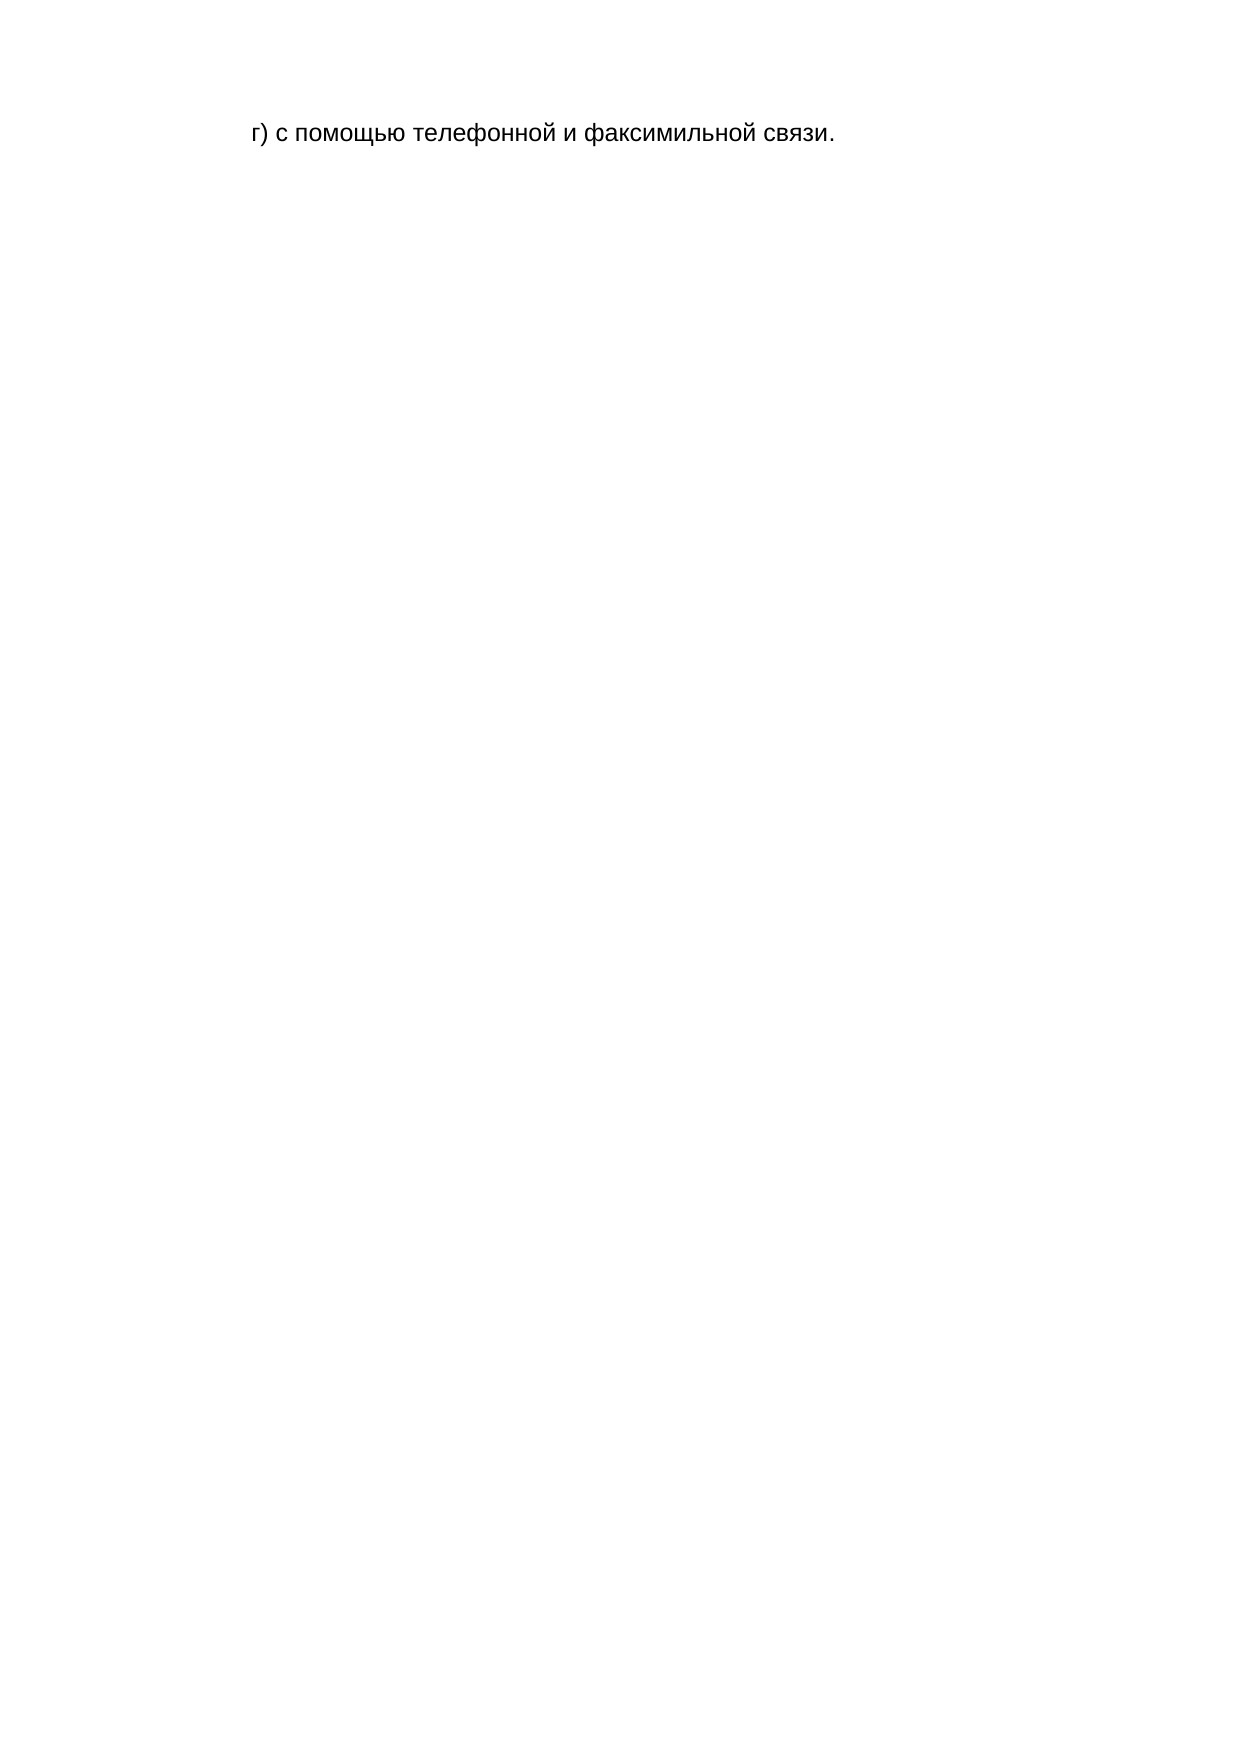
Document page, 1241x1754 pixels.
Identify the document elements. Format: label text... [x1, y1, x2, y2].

text г) с помощью телефонной и факсимильной связи. [177, 118, 1152, 147]
